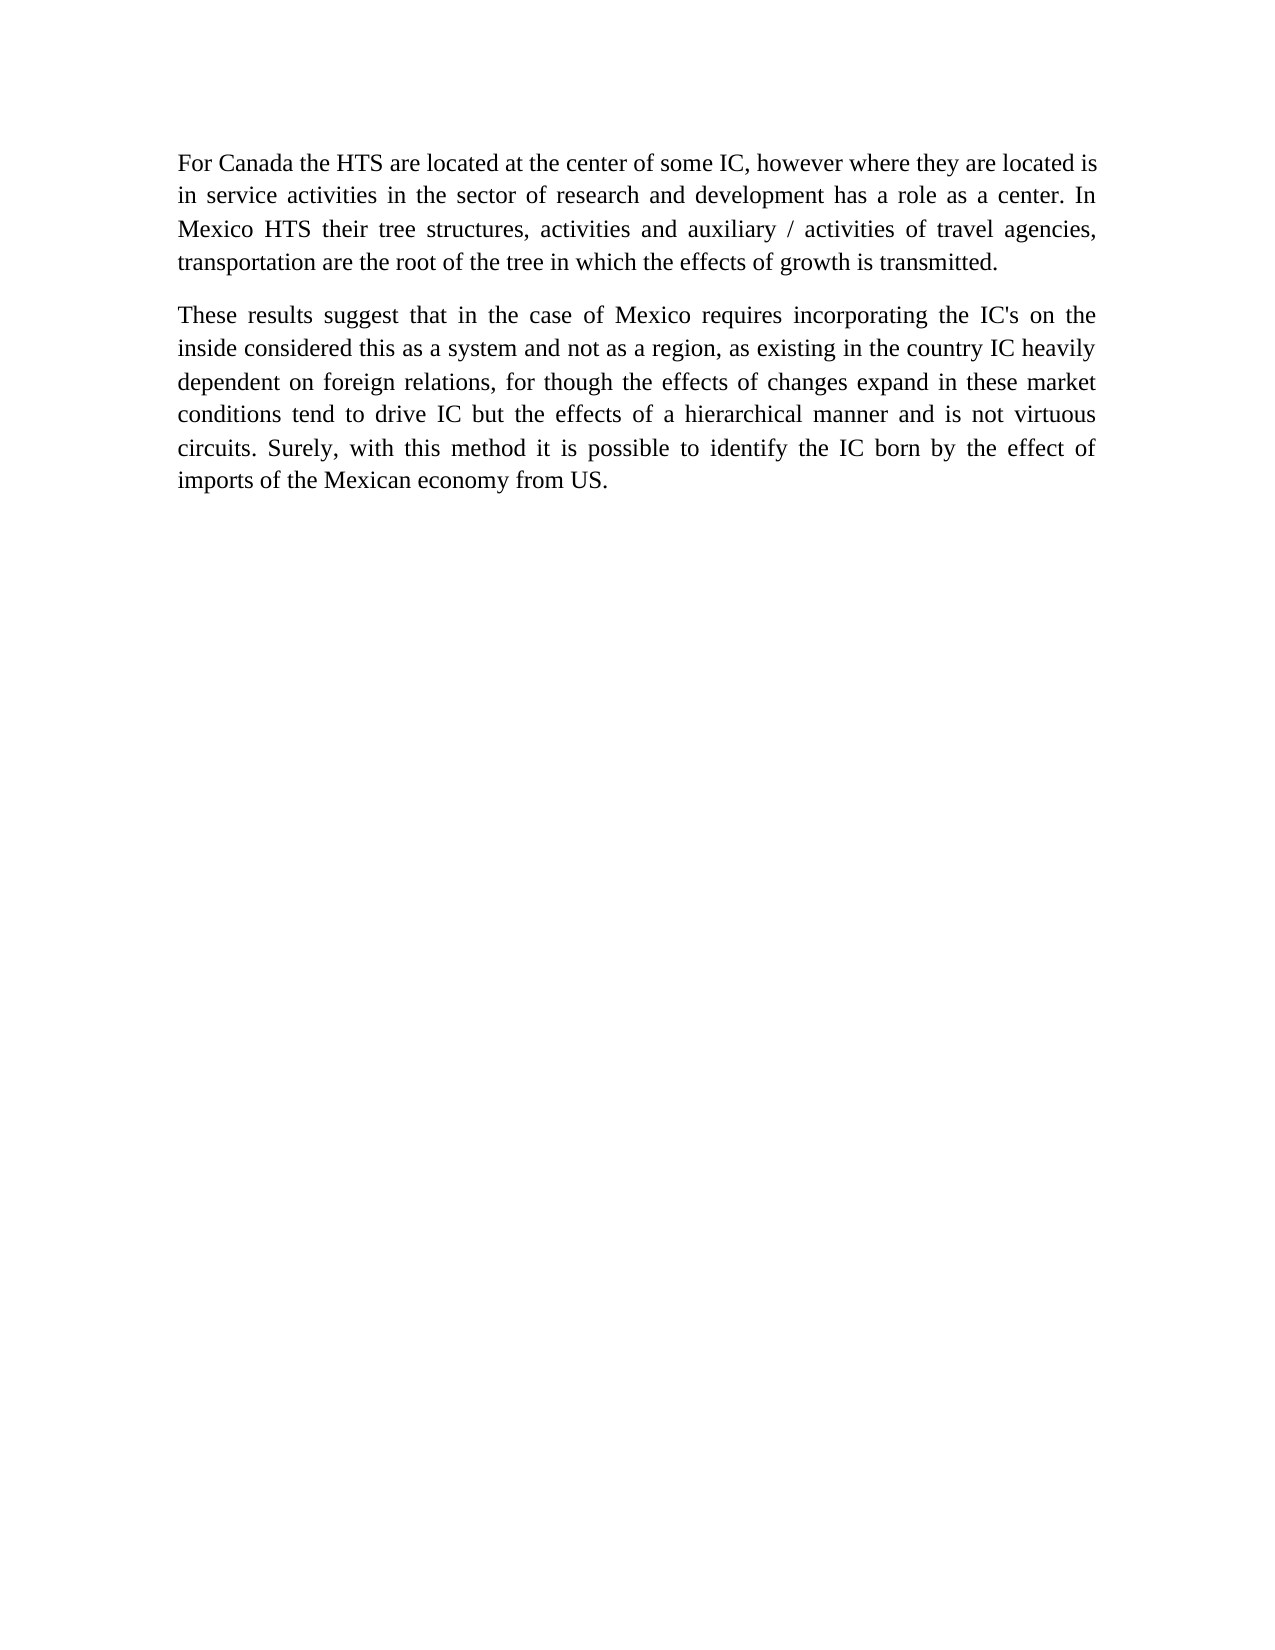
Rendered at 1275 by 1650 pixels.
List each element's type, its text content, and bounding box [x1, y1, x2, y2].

text These results suggest that in the case of Mexico requires incorporating the IC's on the inside considered this as a system and not as a region, as existing in the country IC heavily dependent on foreign relations, for though the effects of changes expand in these market conditions tend to drive IC but the effects of a hierarchical manner and is not virtuous circuits. Surely, with this method it is possible to identify the IC born by the effect of imports of the Mexican economy from US. [177, 301, 1098, 494]
text For Canada the HTS are located at the center of some IC, however where they are located is in service activities in the sector of research and development has a role as a center. In Mexico HTS their tree structures, activities and auxiliary / activities of travel agencies, transportation are the root of the tree in which the effects of growth is transmitted. [177, 148, 1098, 275]
